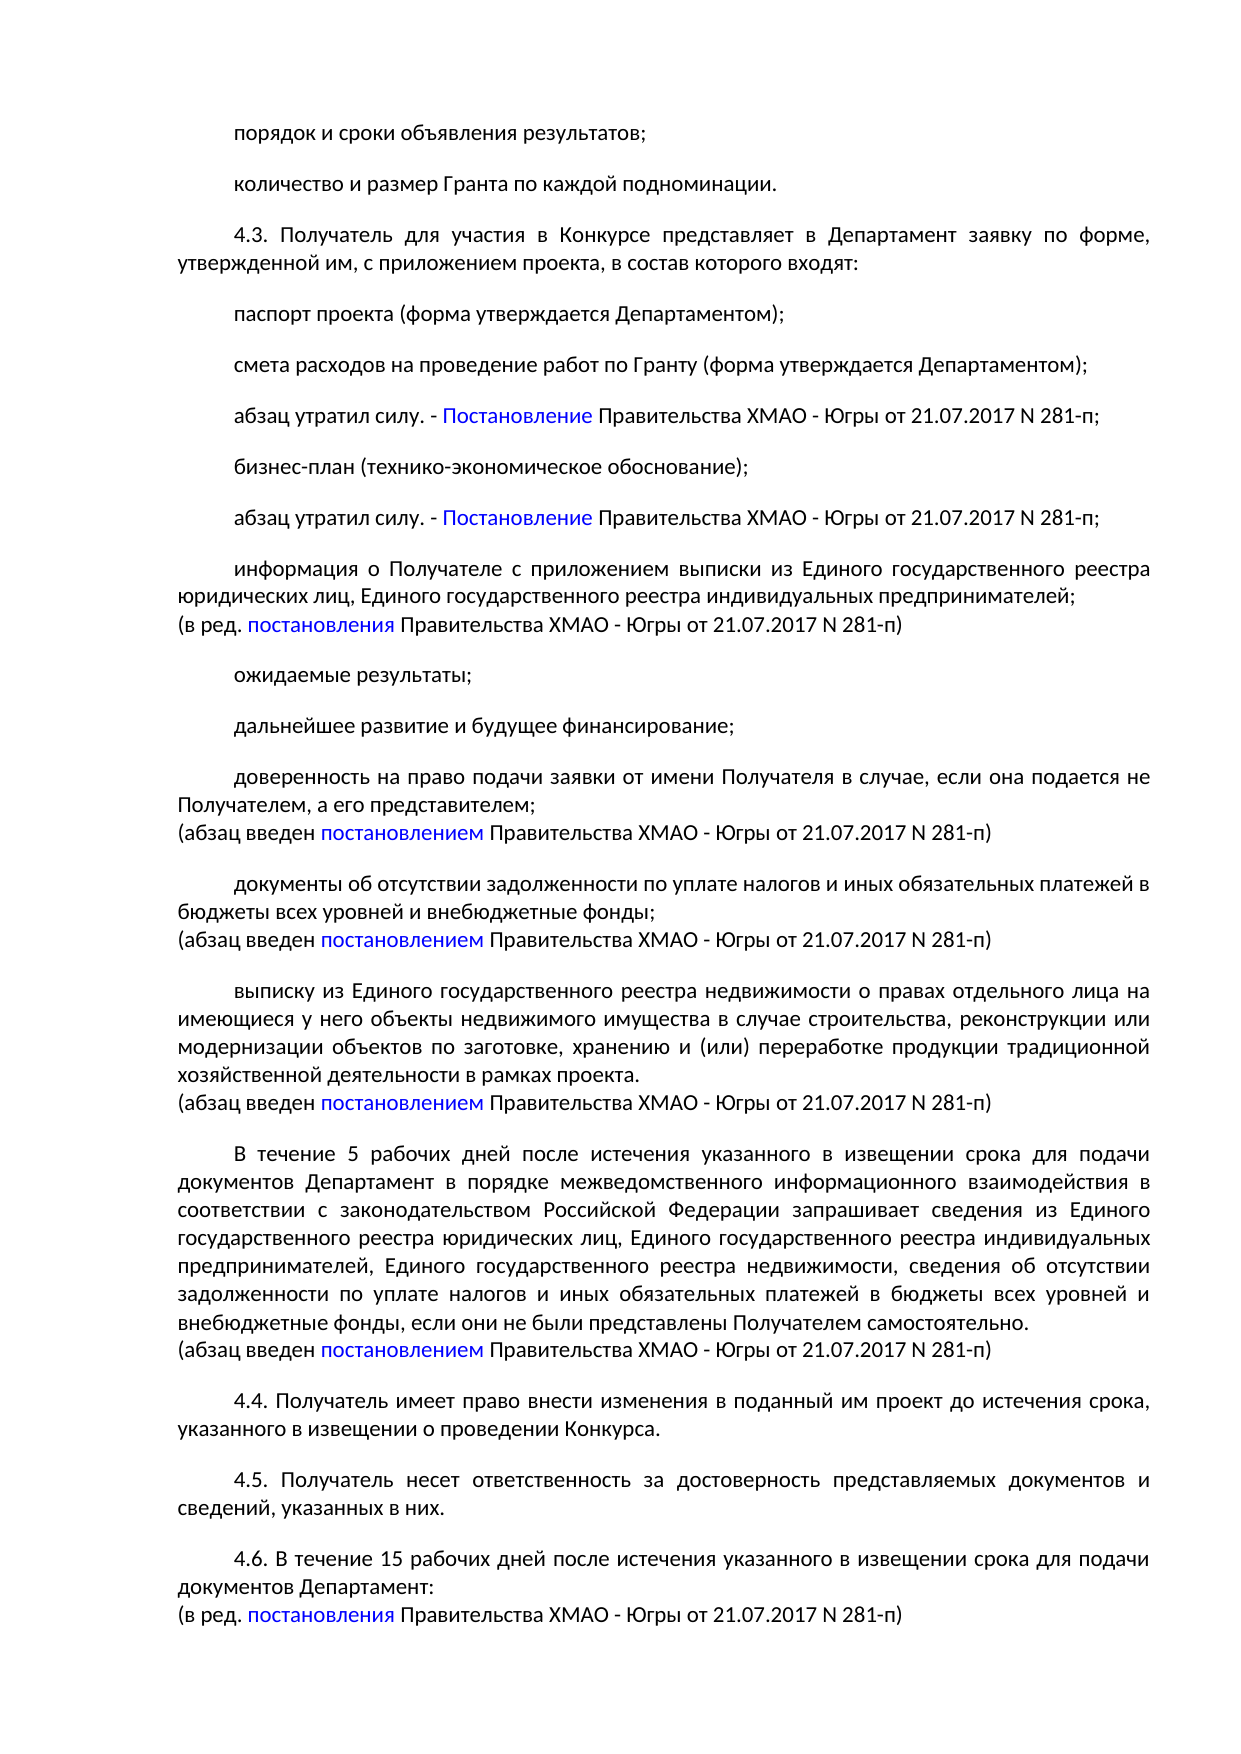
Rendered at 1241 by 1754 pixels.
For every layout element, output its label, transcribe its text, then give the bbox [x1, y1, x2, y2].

text 4.6. В течение 15 рабочих дней после истечения указанного в извещении срока для подачи документов Департамент: [177, 1544, 1152, 1601]
text 4.3. Получатель для участия в Конкурсе представляет в Департамент заявку по форме, утвержденной им, с приложением проекта, в состав которого входят: [177, 220, 1152, 276]
text доверенность на право подачи заявки от имени Получателя в случае, если она подается не Получателем, а его представителем; [177, 762, 1152, 818]
text количество и размер Гранта по каждой подноминации. [177, 169, 1152, 197]
text В течение 5 рабочих дней после истечения указанного в извещении срока для подачи документов Департамент в порядке межведомственного информационного взаимодействия в соответствии с законодательством Российской Федерации запрашивает сведения из Единого государственного реестра юридических лиц, Единого государственного реестра индивидуальных предпринимателей, Единого государственного реестра недвижимости, сведения об отсутствии задолженности по уплате налогов и иных обязательных платежей в бюджеты всех уровней и внебюджетные фонды, если они не были представлены Получателем самостоятельно. [177, 1139, 1152, 1336]
text порядок и сроки объявления результатов; [177, 118, 1152, 146]
text (в ред. постановления Правительства ХМАО - Югры от 21.07.2017 N 281-п) [177, 610, 1152, 638]
text (абзац введен постановлением Правительства ХМАО - Югры от 21.07.2017 N 281-п) [177, 818, 1152, 847]
text ожидаемые результаты; [177, 661, 1152, 689]
text (в ред. постановления Правительства ХМАО - Югры от 21.07.2017 N 281-п) [177, 1601, 1152, 1628]
text документы об отсутствии задолженности по уплате налогов и иных обязательных платежей в бюджеты всех уровней и внебюджетные фонды; [177, 869, 1152, 926]
text смета расходов на проведение работ по Гранту (форма утверждается Департаментом); [177, 350, 1152, 378]
text бизнес-план (технико-экономическое обоснование); [177, 452, 1152, 480]
text абзац утратил силу. - Постановление Правительства ХМАО - Югры от 21.07.2017 N 281-п; [177, 503, 1152, 531]
text 4.4. Получатель имеет право внести изменения в поданный им проект до истечения срока, указанного в извещении о проведении Конкурса. [177, 1387, 1152, 1443]
text дальнейшее развитие и будущее финансирование; [177, 712, 1152, 739]
text (абзац введен постановлением Правительства ХМАО - Югры от 21.07.2017 N 281-п) [177, 926, 1152, 953]
text выписку из Единого государственного реестра недвижимости о правах отдельного лица на имеющиеся у него объекты недвижимого имущества в случае строительства, реконструкции или модернизации объектов по заготовке, хранению и (или) переработке продукции традиционной хозяйственной деятельности в рамках проекта. [177, 976, 1152, 1088]
text информация о Получателе с приложением выписки из Единого государственного реестра юридических лиц, Единого государственного реестра индивидуальных предпринимателей; [177, 554, 1152, 610]
text (абзац введен постановлением Правительства ХМАО - Югры от 21.07.2017 N 281-п) [177, 1336, 1152, 1364]
text 4.5. Получатель несет ответственность за достоверность представляемых документов и сведений, указанных в них. [177, 1466, 1152, 1522]
text паспорт проекта (форма утверждается Департаментом); [177, 299, 1152, 327]
text (абзац введен постановлением Правительства ХМАО - Югры от 21.07.2017 N 281-п) [177, 1088, 1152, 1117]
text абзац утратил силу. - Постановление Правительства ХМАО - Югры от 21.07.2017 N 281-п; [177, 401, 1152, 429]
